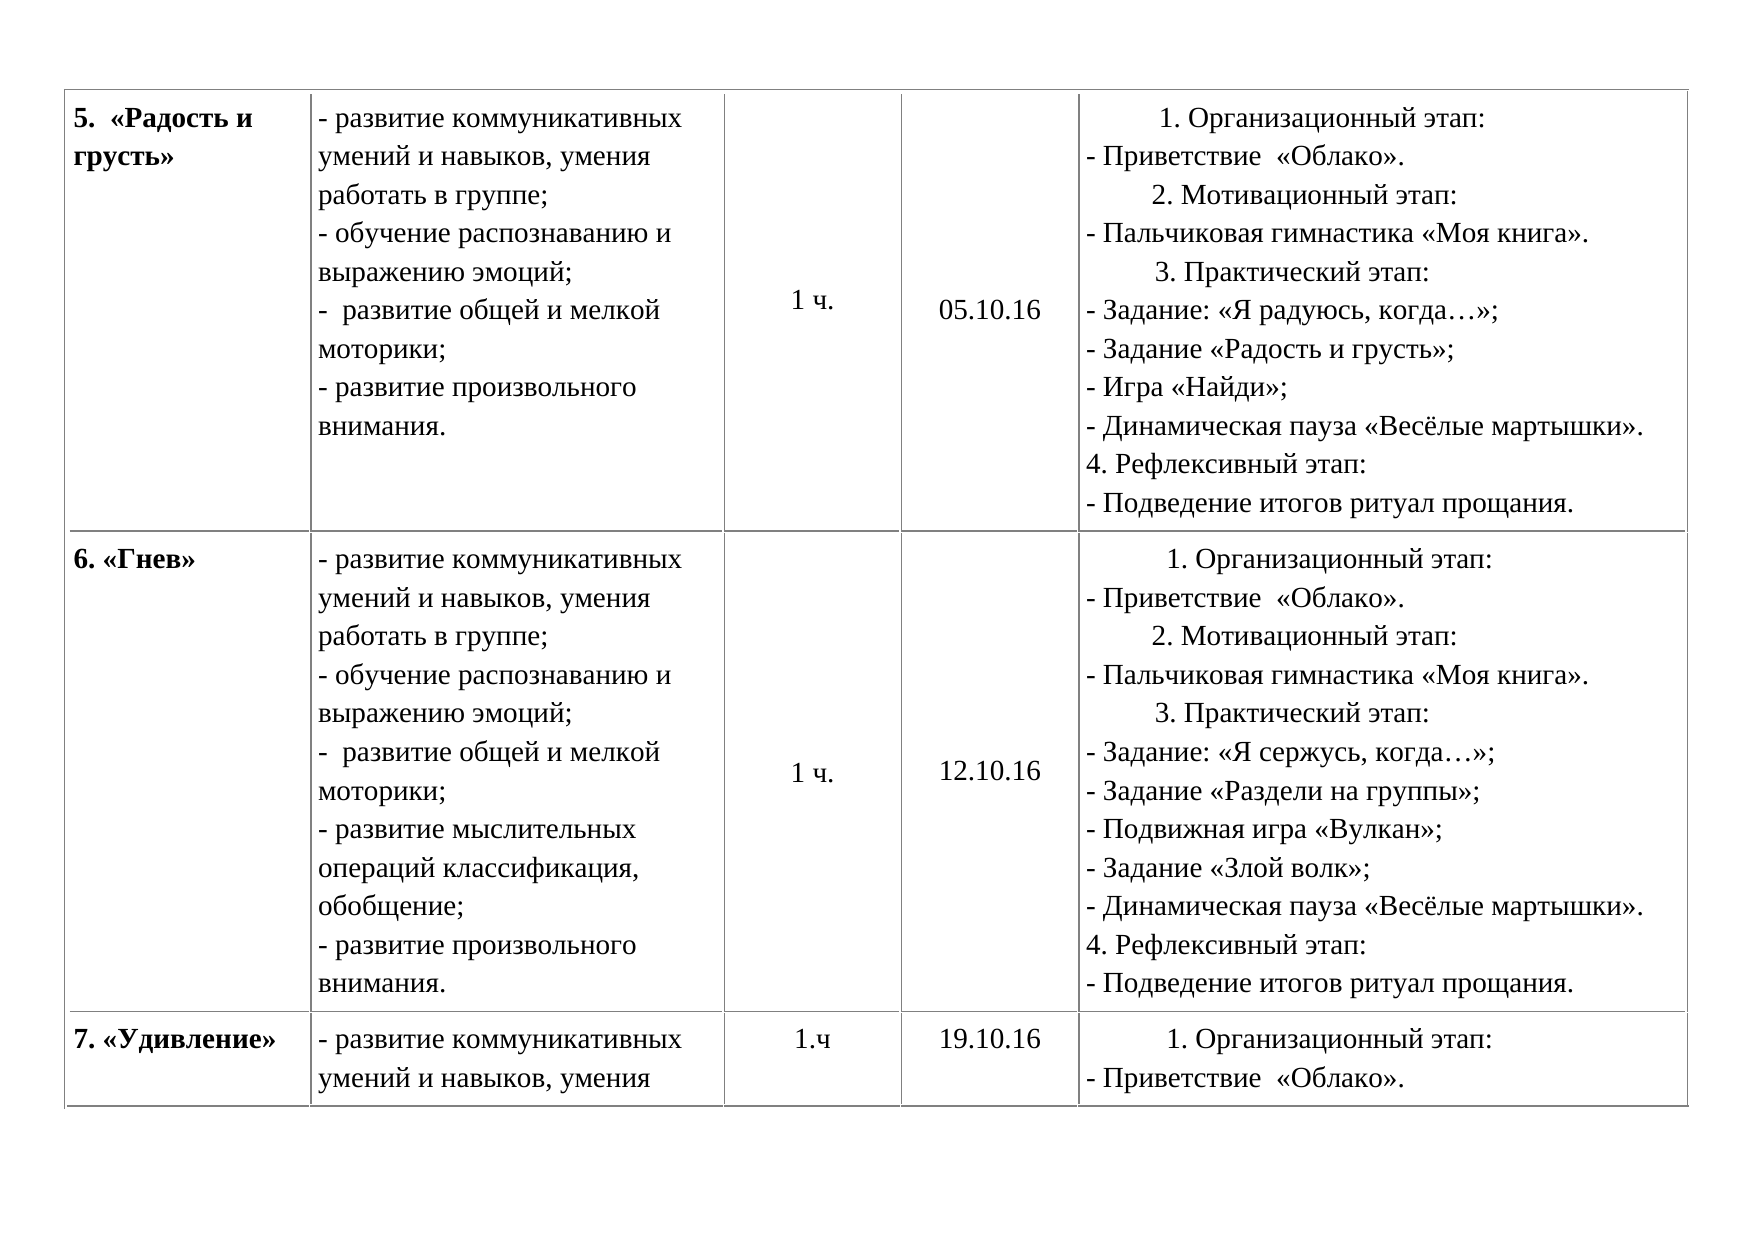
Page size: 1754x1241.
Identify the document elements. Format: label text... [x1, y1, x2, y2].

table_cell 6. «Гнев» [67, 530, 309, 1011]
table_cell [310, 1014, 723, 1105]
table_cell 1 ч. [724, 92, 901, 530]
table_cell 1 ч. [725, 534, 899, 1011]
table_cell 1.ч [724, 1014, 901, 1105]
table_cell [1078, 1011, 1688, 1105]
table_cell 7. «Удивление» [65, 1011, 310, 1105]
table_cell 1. Организационный этап: - Приветствие «Облако». 2. Мотивационный этап: - Пальчиковая гимнастика «Моя книга». 3. Практический этап: - Задание: «Я радуюсь, когда…»; - Задание «Радость и грусть»; - Игра «Найди»; - Динамическая пауза «Весёлые мартышки». 4. Рефлексивный этап: - Подведение итогов ритуал прощания. [1078, 92, 1687, 530]
table_cell - развитие коммуникативных умений и навыков, умения работать в группе; - обучение распознаванию и выражению эмоций; - развитие общей и мелкой моторики; - развитие произвольного внимания. [310, 92, 723, 530]
table_cell 5. «Радость и грусть» [65, 90, 310, 530]
table_cell 1. Организационный этап: - Приветствие «Облако». 2. Мотивационный этап: - Пальчиковая гимнастика «Моя книга». 3. Практический этап: - Задание: «Я сержусь, когда…»; - Задание «Раздели на группы»; - Подвижная игра «Вулкан»; - Задание «Злой волк»; - Динамическая пауза «Весёлые мартышки». 4. Рефлексивный этап: - Подведение итогов ритуал прощания. [1080, 530, 1687, 1011]
table_cell 12.10.16 [902, 534, 1077, 1011]
table_cell 19.10.16 [901, 1014, 1078, 1105]
table_cell - развитие коммуникативных умений и навыков, умения работать в группе; - обучение распознаванию и выражению эмоций; - развитие общей и мелкой моторики; - развитие мыслительных операций классификация, обобщение; - развитие произвольного внимания. [312, 534, 722, 1011]
table_cell 05.10.16 [901, 90, 1078, 530]
